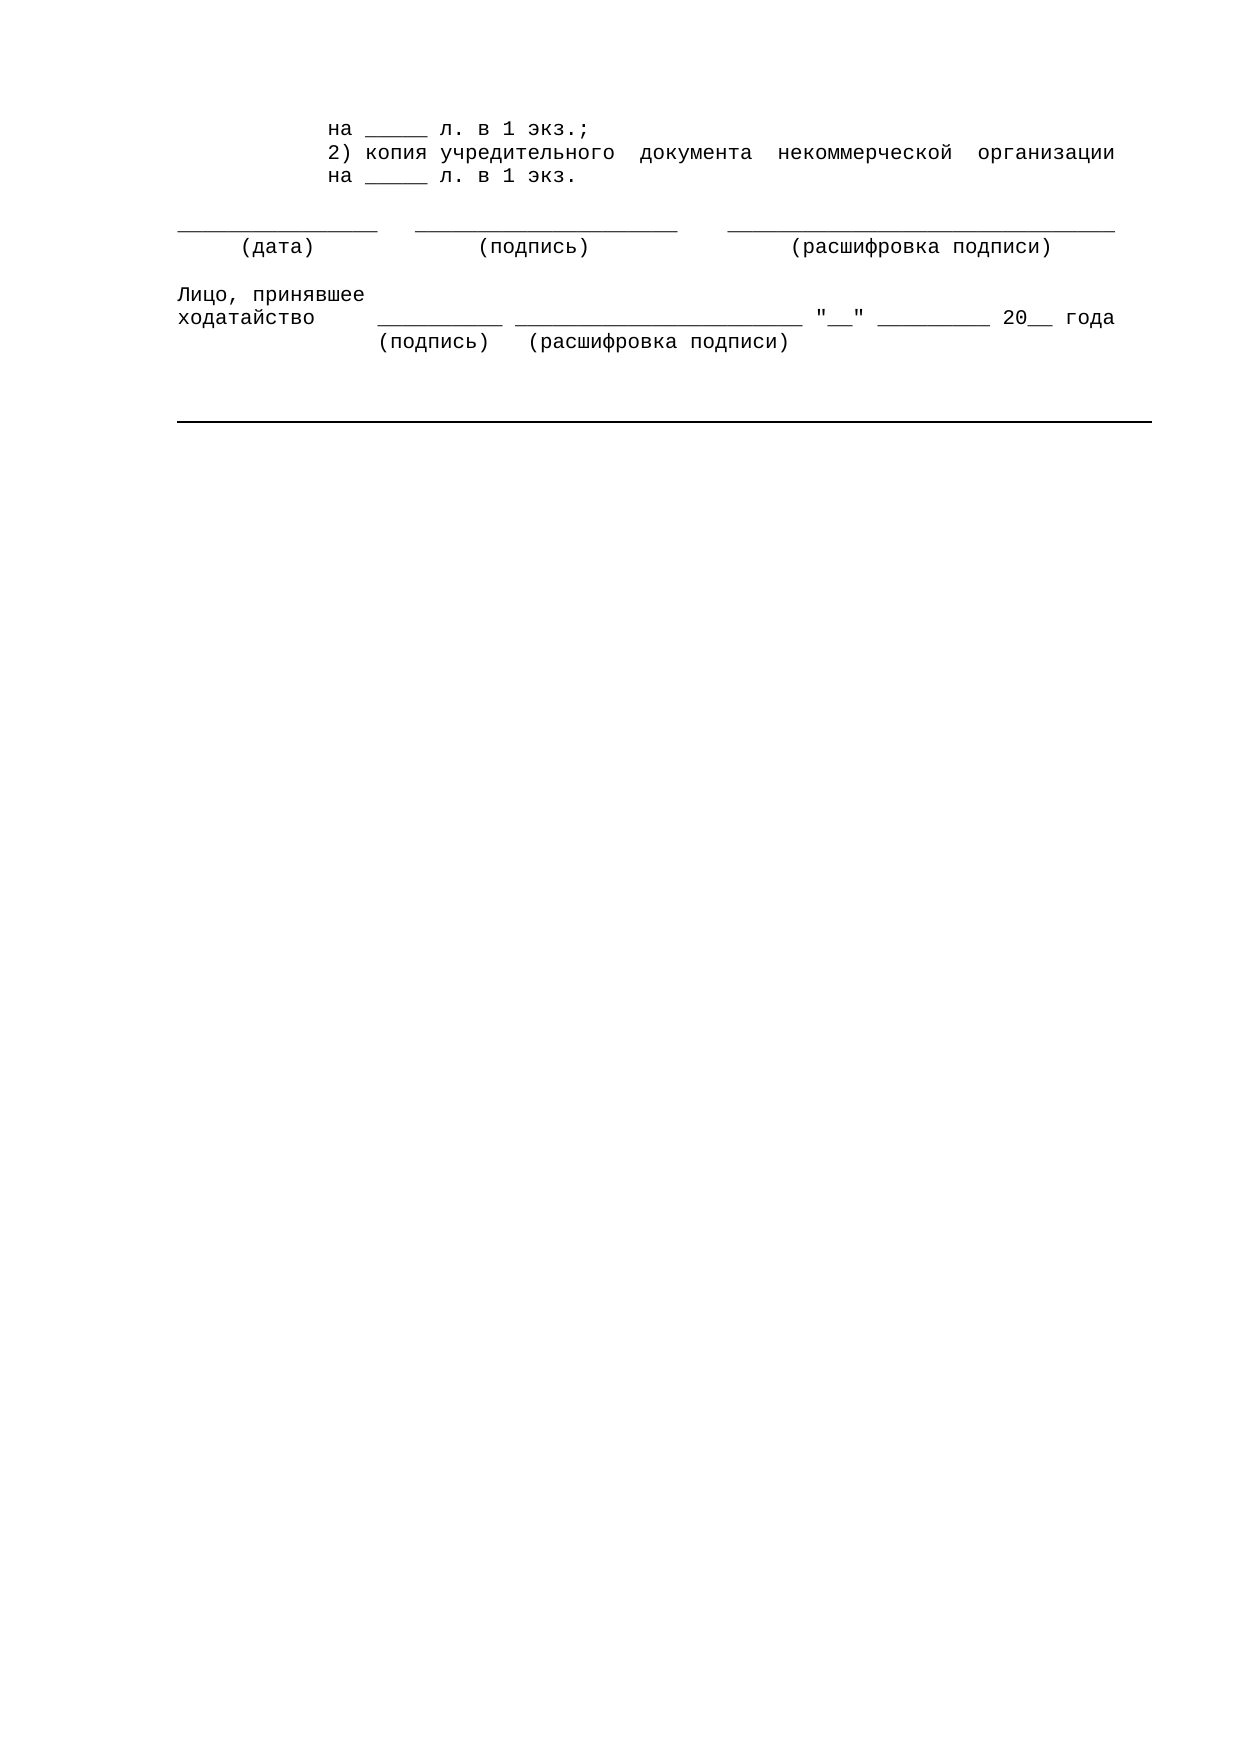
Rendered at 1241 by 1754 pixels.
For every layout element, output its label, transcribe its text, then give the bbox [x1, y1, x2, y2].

text Лицо, принявшее [177, 284, 1152, 307]
text 2) копия учредительного документа некоммерческой организации [177, 142, 1152, 165]
text ________________ _____________________ _______________________________ [177, 213, 1152, 236]
text ходатайство __________ _______________________ "__" _________ 20__ года [177, 307, 1152, 331]
text (дата) (подпись) (расшифровка подписи) [177, 236, 1152, 260]
text на _____ л. в 1 экз.; [177, 118, 1152, 142]
text на _____ л. в 1 экз. [177, 165, 1152, 189]
text (подпись) (расшифровка подписи) [177, 331, 1152, 354]
